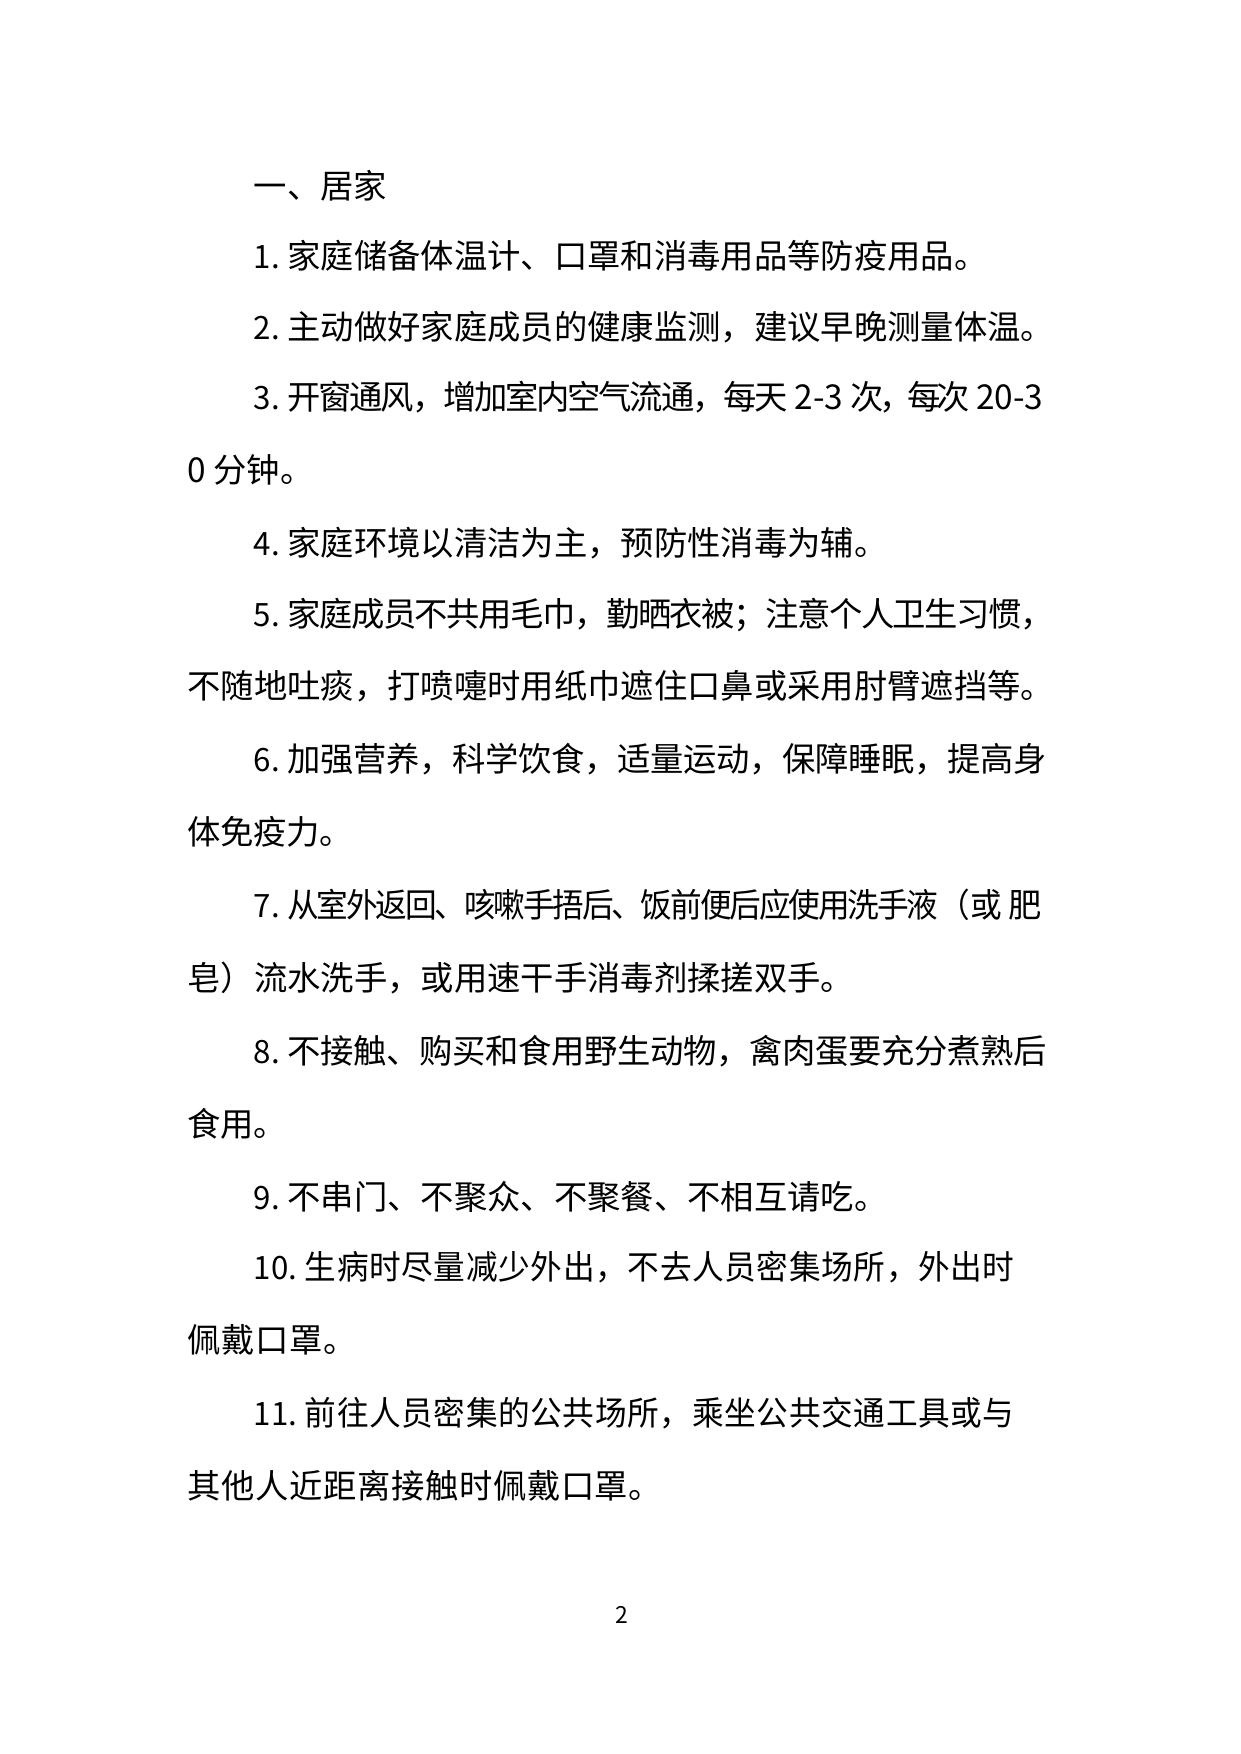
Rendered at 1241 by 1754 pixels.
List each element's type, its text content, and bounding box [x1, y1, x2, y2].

list 家庭环境以清洁为主，预防性消毒为辅。 [254, 517, 1107, 565]
list 家庭储备体温计、口罩和消毒用品等防疫用品。 [254, 230, 1107, 278]
list 开窗通风，增加室内空气流通，每天2-3 次，每次20-30 分钟。 [187, 371, 1053, 492]
text 一、居家 [254, 159, 1107, 208]
list 加强营养，科学饮食，适量运动，保障睡眠，提高身体免疫力。 [187, 733, 1053, 854]
list 不接触、购买和食用野生动物，禽肉蛋要充分煮熟后食用。 [187, 1024, 1053, 1146]
list 家庭成员不共用毛巾，勤晒衣被；注意个人卫生习惯， 不随地吐痰，打喷嚏时用纸巾遮住口鼻或采用肘臂遮挡等。 [187, 587, 1069, 708]
list 前往人员密集的公共场所，乘坐公共交通工具或与 其他人近距离接触时佩戴口罩。 [187, 1387, 1053, 1508]
list 不串门、不聚众、不聚餐、不相互请吃。 [254, 1170, 1107, 1219]
list 生病时尽量减少外出，不去人员密集场所，外出时 佩戴口罩。 [187, 1241, 1053, 1362]
list 主动做好家庭成员的健康监测，建议早晚测量体温。 [254, 300, 1107, 349]
list 从室外返回、咳嗽手捂后、饭前便后应使用洗手液（或 肥皂）流水洗手，或用速干手消毒剂揉搓双手。 [187, 879, 1053, 1000]
